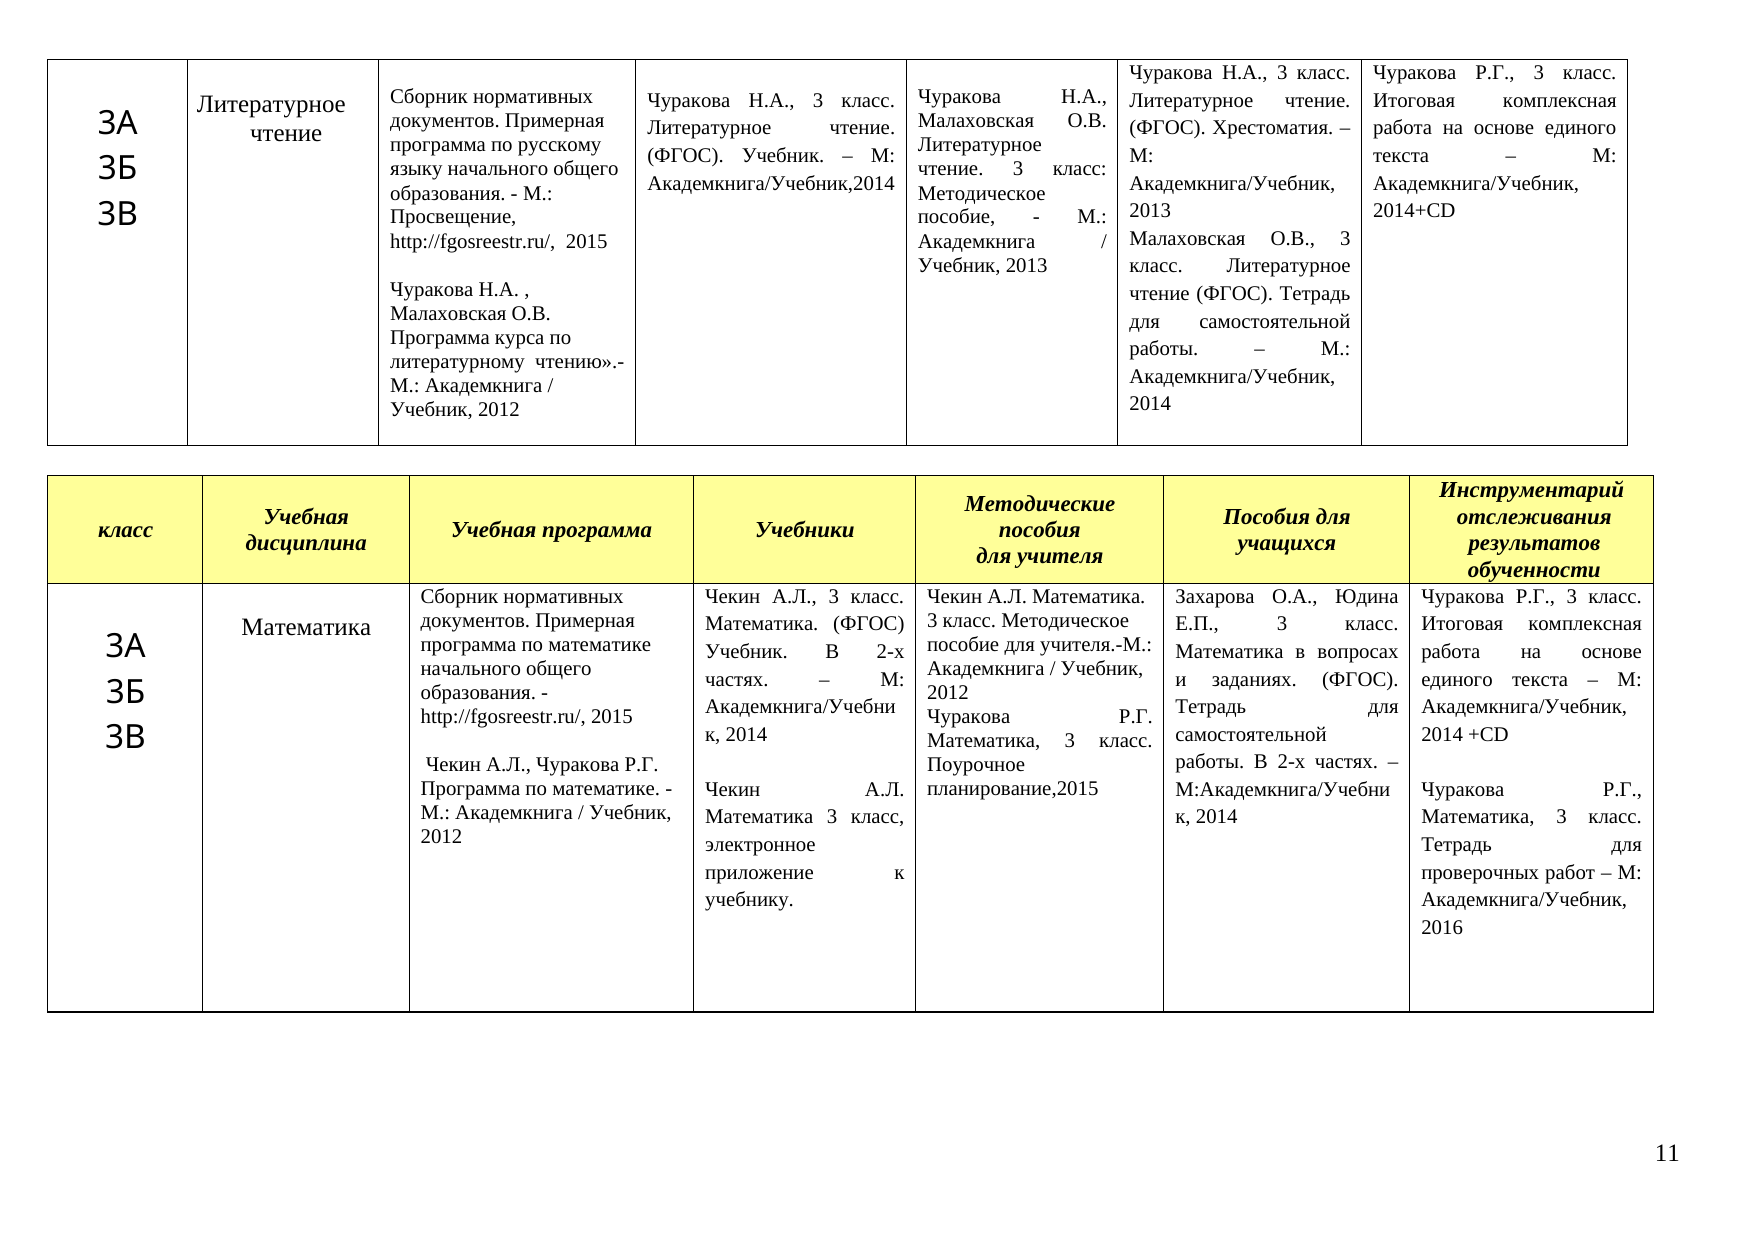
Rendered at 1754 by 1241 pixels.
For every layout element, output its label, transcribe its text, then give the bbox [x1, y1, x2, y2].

table_cell Сборник нормативных документов. Примерная программа по математике начального общего образования. - http://fgosreestr.ru/, 2015 Чекин А.Л., Чуракова Р.Г. Программа по математике. - М.: Академкнига / Учебник, 2012 [410, 584, 693, 1011]
table_cell Чуракова Р.Г., 3 класс. Итоговая комплексная работа на основе единого текста – М: Академкнига/Учебник, 2014+CD [1362, 60, 1627, 445]
table_header Методические пособия для учителя [916, 476, 1163, 583]
table_cell Литературное чтение [188, 60, 378, 445]
table_cell Математика [203, 584, 409, 1011]
table_cell 3А 3Б 3В [48, 584, 202, 1011]
table_cell Чуракова Н.А., Малаховская О.В. Литературное чтение. 3 класс: Методическое пособие, - М.: Академкнига / Учебник, 2013 [907, 60, 1117, 445]
table_cell Чуракова Н.А., 3 класс. Литературное чтение. (ФГОС). Хрестоматия. – М: Академкнига/Учебник, 2013 Малаховская О.В., 3 класс. Литературное чтение (ФГОС). Тетрадь для самостоятельной работы. – М.: Академкнига/Учебник, 2014 [1118, 60, 1361, 445]
table_cell Сборник нормативных документов. Примерная программа по русскому языку начального общего образования. - М.: Просвещение, http://fgosreestr.ru/, 2015 Чуракова Н.А. , Малаховская О.В. Программа курса по литературному чтению».- М.: Академкнига / Учебник, 2012 [379, 60, 635, 445]
table_cell Захарова О.А., Юдина Е.П., 3 класс. Математика в вопросах и заданиях. (ФГОС). Тетрадь для самостоятельной работы. В 2-х частях. – М:Академкнига/Учебник, 2014 [1164, 584, 1409, 1011]
table_header Учебная программа [410, 476, 693, 583]
table_cell Чекин А.Л., 3 класс. Математика. (ФГОС) Учебник. В 2-х частях. – М: Академкнига/Учебник, 2014 Чекин А.Л. Математика 3 класс, электронное приложение к учебнику. [694, 584, 915, 1011]
table_cell Чуракова Н.А., 3 класс. Литературное чтение. (ФГОС). Учебник. – М: Академкнига/Учебник,2014 [636, 60, 906, 445]
table_header Пособия для учащихся [1164, 476, 1409, 583]
table_cell Чуракова Р.Г., 3 класс. Итоговая комплексная работа на основе единого текста – М: Академкнига/Учебник, 2014 +CD Чуракова Р.Г., Математика, 3 класс. Тетрадь для проверочных работ – М: Академкнига/Учебник, 2016 [1410, 584, 1653, 1011]
table_header Инструментарий отслеживания результатов обученности [1410, 476, 1653, 583]
table_cell Чекин А.Л. Математика. 3 класс. Методическое пособие для учителя.-М.: Академкнига / Учебник, 2012 Чуракова Р.Г. Математика, 3 класс. Поурочное планирование,2015 [916, 584, 1163, 1011]
table_header Учебники [694, 476, 915, 583]
table_header класс [48, 476, 202, 583]
table_cell 3А 3Б 3В [48, 60, 187, 445]
table_header Учебная дисциплина [203, 476, 409, 583]
